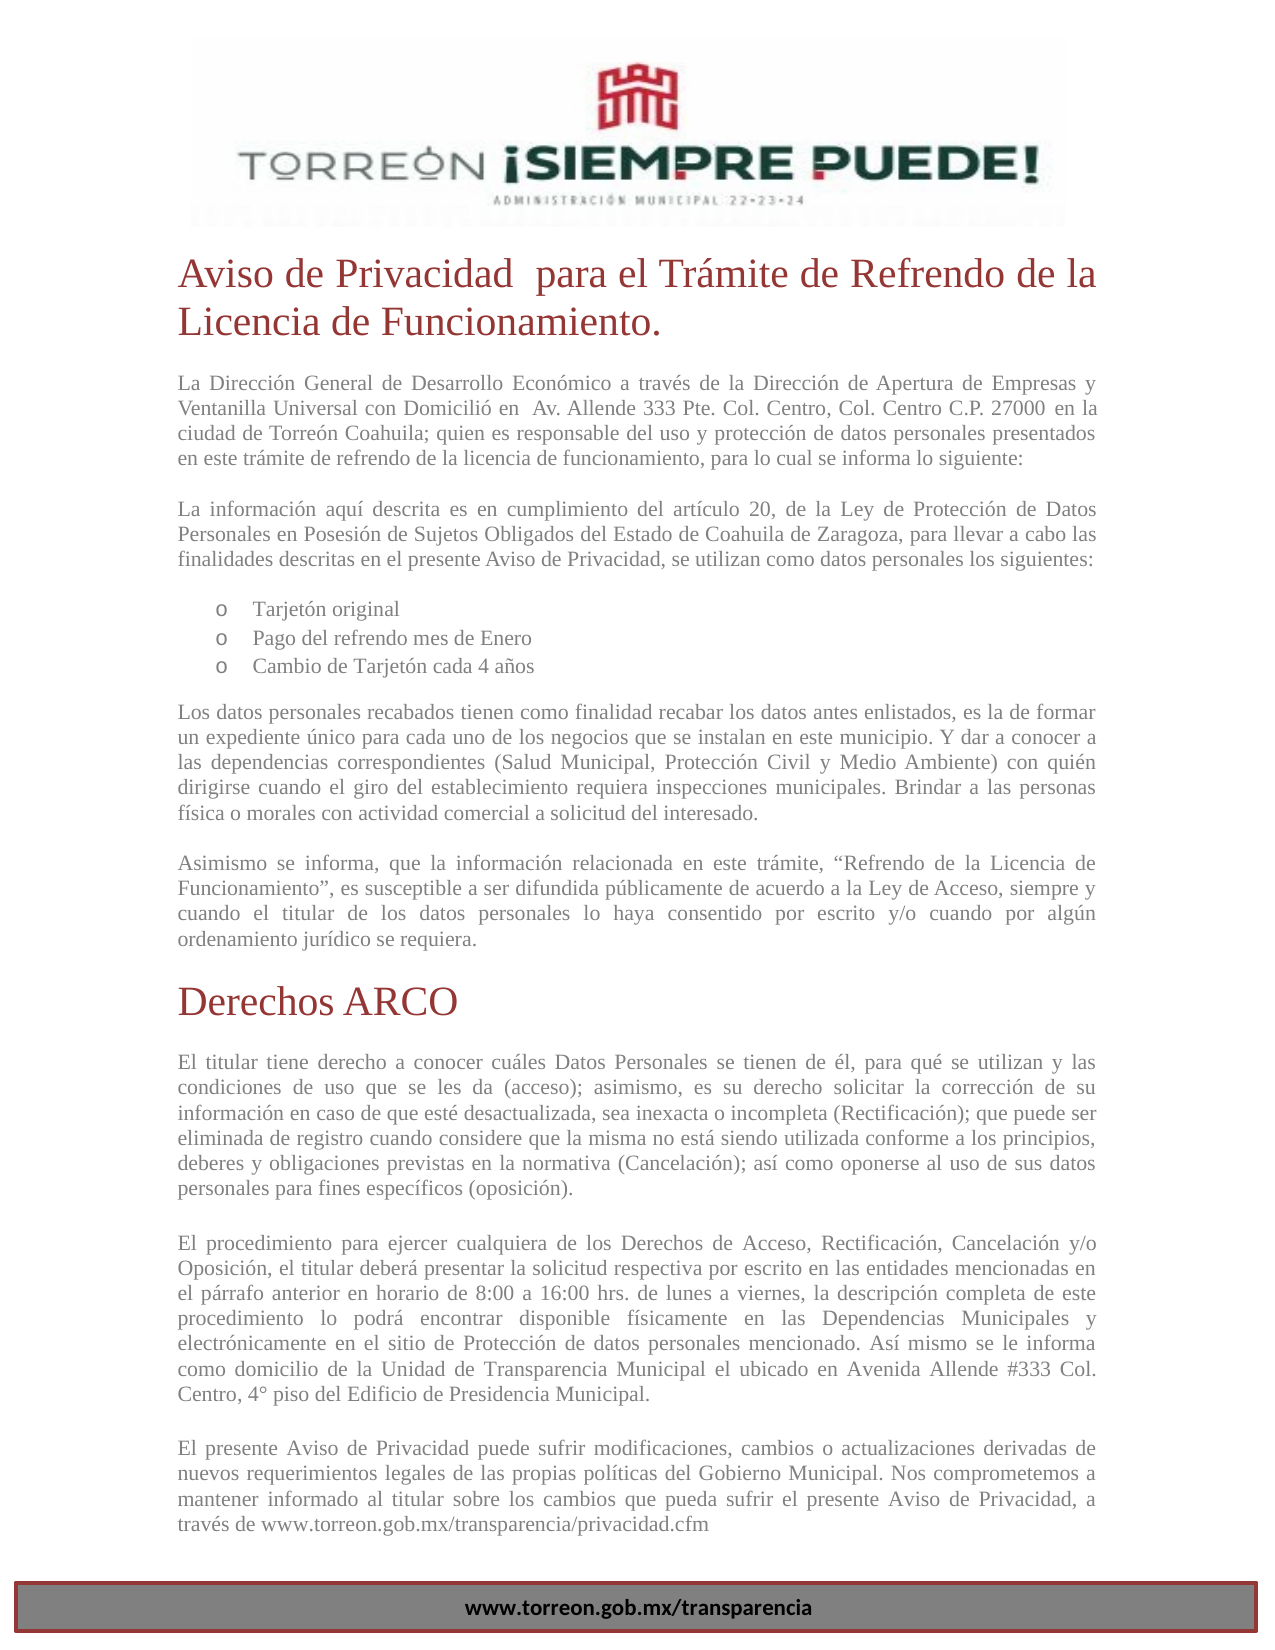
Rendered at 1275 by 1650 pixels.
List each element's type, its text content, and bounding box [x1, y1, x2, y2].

list Tarjetón original [215, 596, 1098, 623]
text La información aquí descrita es en cumplimiento del artículo 20, de la Ley de Protección de Datos Personales en Posesión de Sujetos Obligados del Estado de Coahuila de Zaragoza, para llevar a cabo las finalidades descritas en el presente Aviso de Privacidad, se utilizan como datos personales los siguientes: [177, 496, 1098, 571]
text Asimismo se informa, que la información relacionada en este trámite, “Refrendo de la Licencia de Funcionamiento”, es susceptible a ser difundida públicamente de acuerdo a la Ley de Acceso, siempre y cuando el titular de los datos personales lo haya consentido por escrito y/o cuando por algún ordenamiento jurídico se requiera. [177, 850, 1098, 951]
picture [190, 37, 1066, 227]
text Aviso de Privacidad para el Trámite de Refrendo de la Licencia de Funcionamiento. [177, 248, 1098, 344]
text El procedimiento para ejercer cualquiera de los Derechos de Acceso, Rectificación, Cancelación y/o Oposición, el titular deberá presentar la solicitud respectiva por escrito en las entidades mencionadas en el párrafo anterior en horario de 8:00 a 16:00 hrs. de lunes a viernes, la descripción completa de este procedimiento lo podrá encontrar disponible físicamente en las Dependencias Municipales y electrónicamente en el sitio de Protección de datos personales mencionado. Así mismo se le informa como domicilio de la Unidad de Transparencia Municipal el ubicado en Avenida Allende #333 Col. Centro, 4° piso del Edificio de Presidencia Municipal. [177, 1229, 1098, 1406]
text El titular tiene derecho a conocer cuáles Datos Personales se tienen de él, para qué se utilizan y las condiciones de uso que se les da (acceso); asimismo, es su derecho solicitar la corrección de su información en caso de que esté desactualizada, sea inexacta o incompleta (Rectificación); que puede ser eliminada de registro cuando considere que la misma no está siendo utilizada conforme a los principios, deberes y obligaciones previstas en la normativa (Cancelación); así como oponerse al uso de sus datos personales para fines específicos (oposición). [177, 1049, 1098, 1200]
text El presente Aviso de Privacidad puede sufrir modificaciones, cambios o actualizaciones derivadas de nuevos requerimientos legales de las propias políticas del Gobierno Municipal. Nos comprometemos a mantener informado al titular sobre los cambios que pueda sufrir el presente Aviso de Privacidad, a través de www.torreon.gob.mx/transparencia/privacidad.cfm [177, 1435, 1098, 1536]
text Derechos ARCO [177, 976, 1098, 1024]
list Pago del refrendo mes de Enero [215, 625, 1098, 652]
text La Dirección General de Desarrollo Económico a través de la Dirección de Apertura de Empresas y Ventanilla Universal con Domicilió en Av. Allende 333 Pte. Col. Centro, Col. Centro C.P. 27000 en la ciudad de Torreón Coahuila; quien es responsable del uso y protección de datos personales presentados en este trámite de refrendo de la licencia de funcionamiento, para lo cual se informa lo siguiente: [177, 369, 1098, 470]
list Cambio de Tarjetón cada 4 años [215, 653, 1098, 681]
text Los datos personales recabados tienen como finalidad recabar los datos antes enlistados, es la de formar un expediente único para cada uno de los negocios que se instalan en este municipio. Y dar a conocer a las dependencias correspondientes (Salud Municipal, Protección Civil y Medio Ambiente) con quién dirigirse cuando el giro del establecimiento requiera inspecciones municipales. Brindar a las personas física o morales con actividad comercial a solicitud del interesado. [177, 699, 1098, 825]
